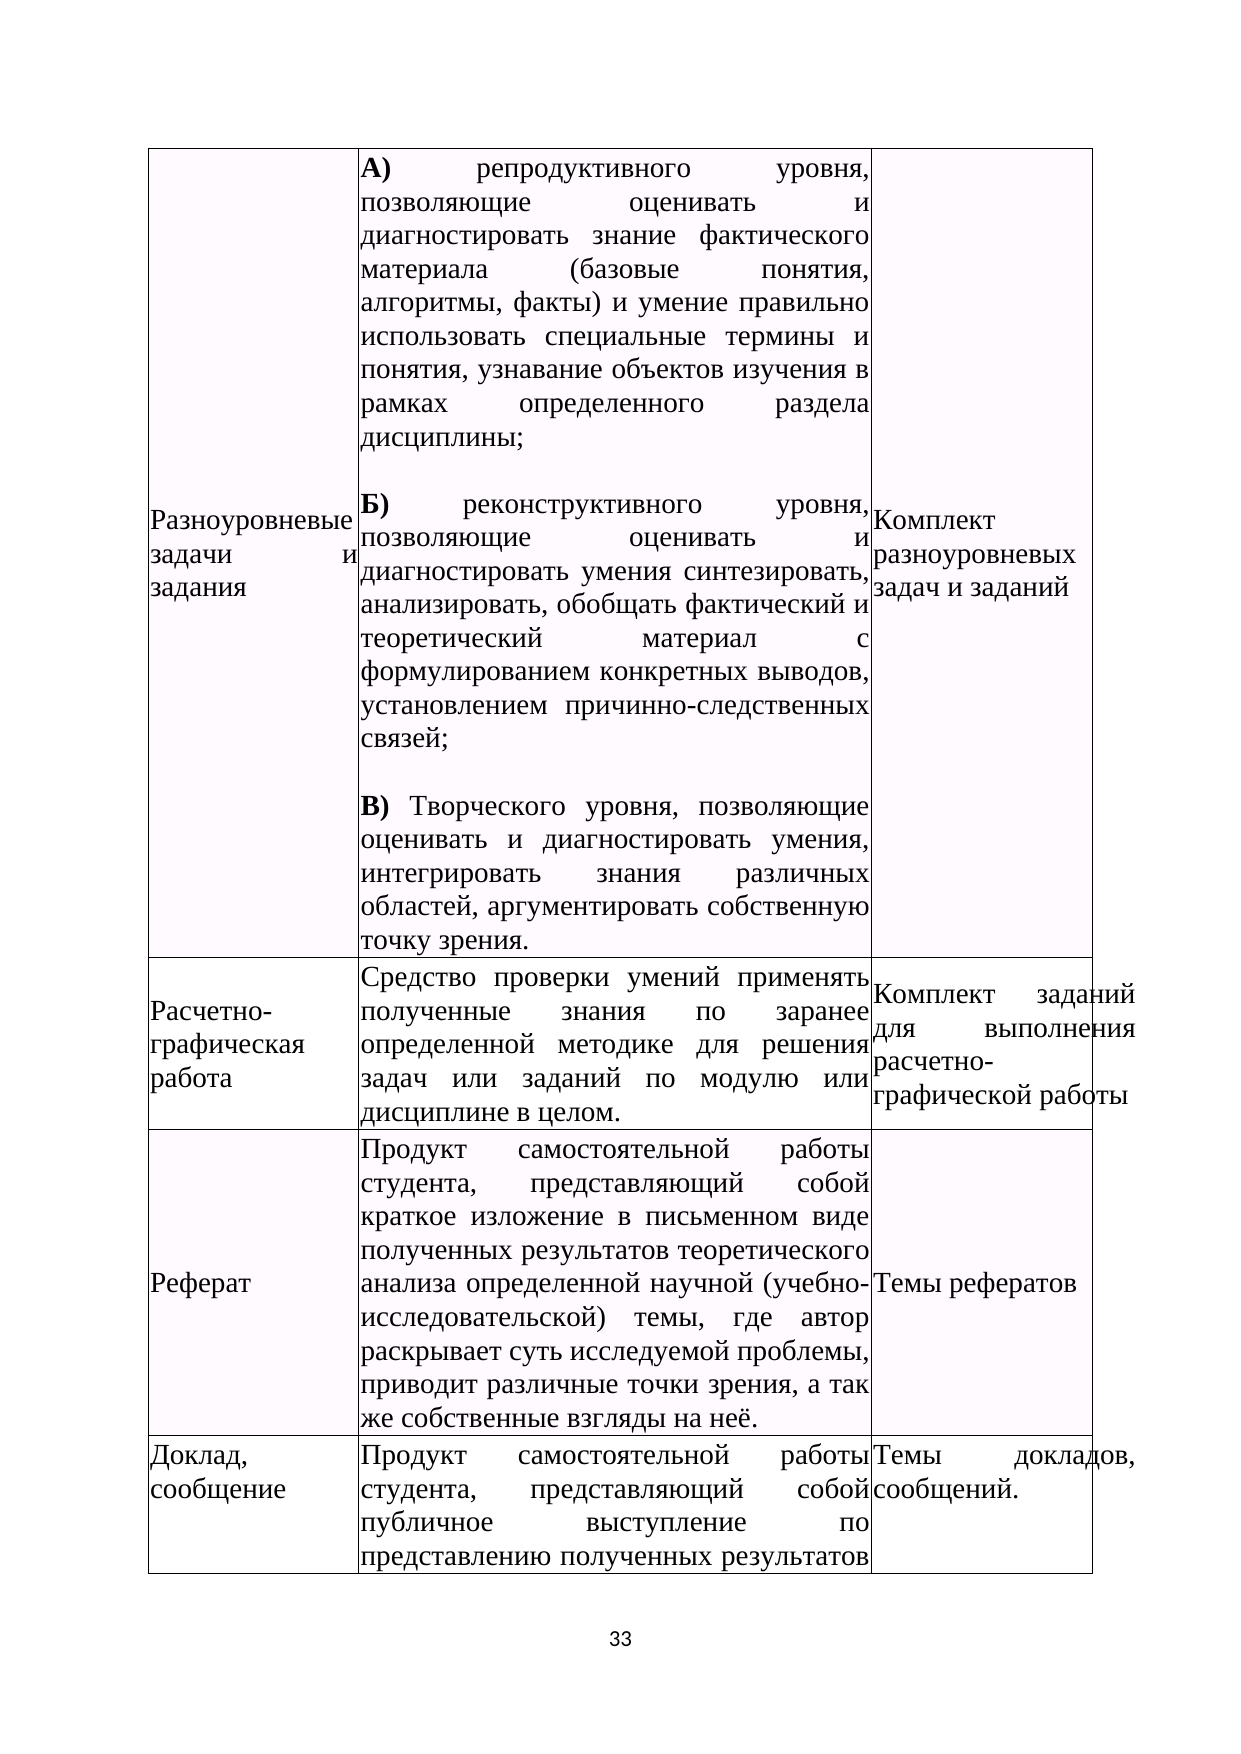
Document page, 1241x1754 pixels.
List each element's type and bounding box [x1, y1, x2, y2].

table_header [359, 1436, 871, 1573]
table_header [359, 958, 871, 1129]
table_header [872, 958, 1092, 1129]
table_header [872, 1436, 1092, 1573]
table_header [149, 958, 358, 1129]
table_header [149, 1436, 358, 1573]
